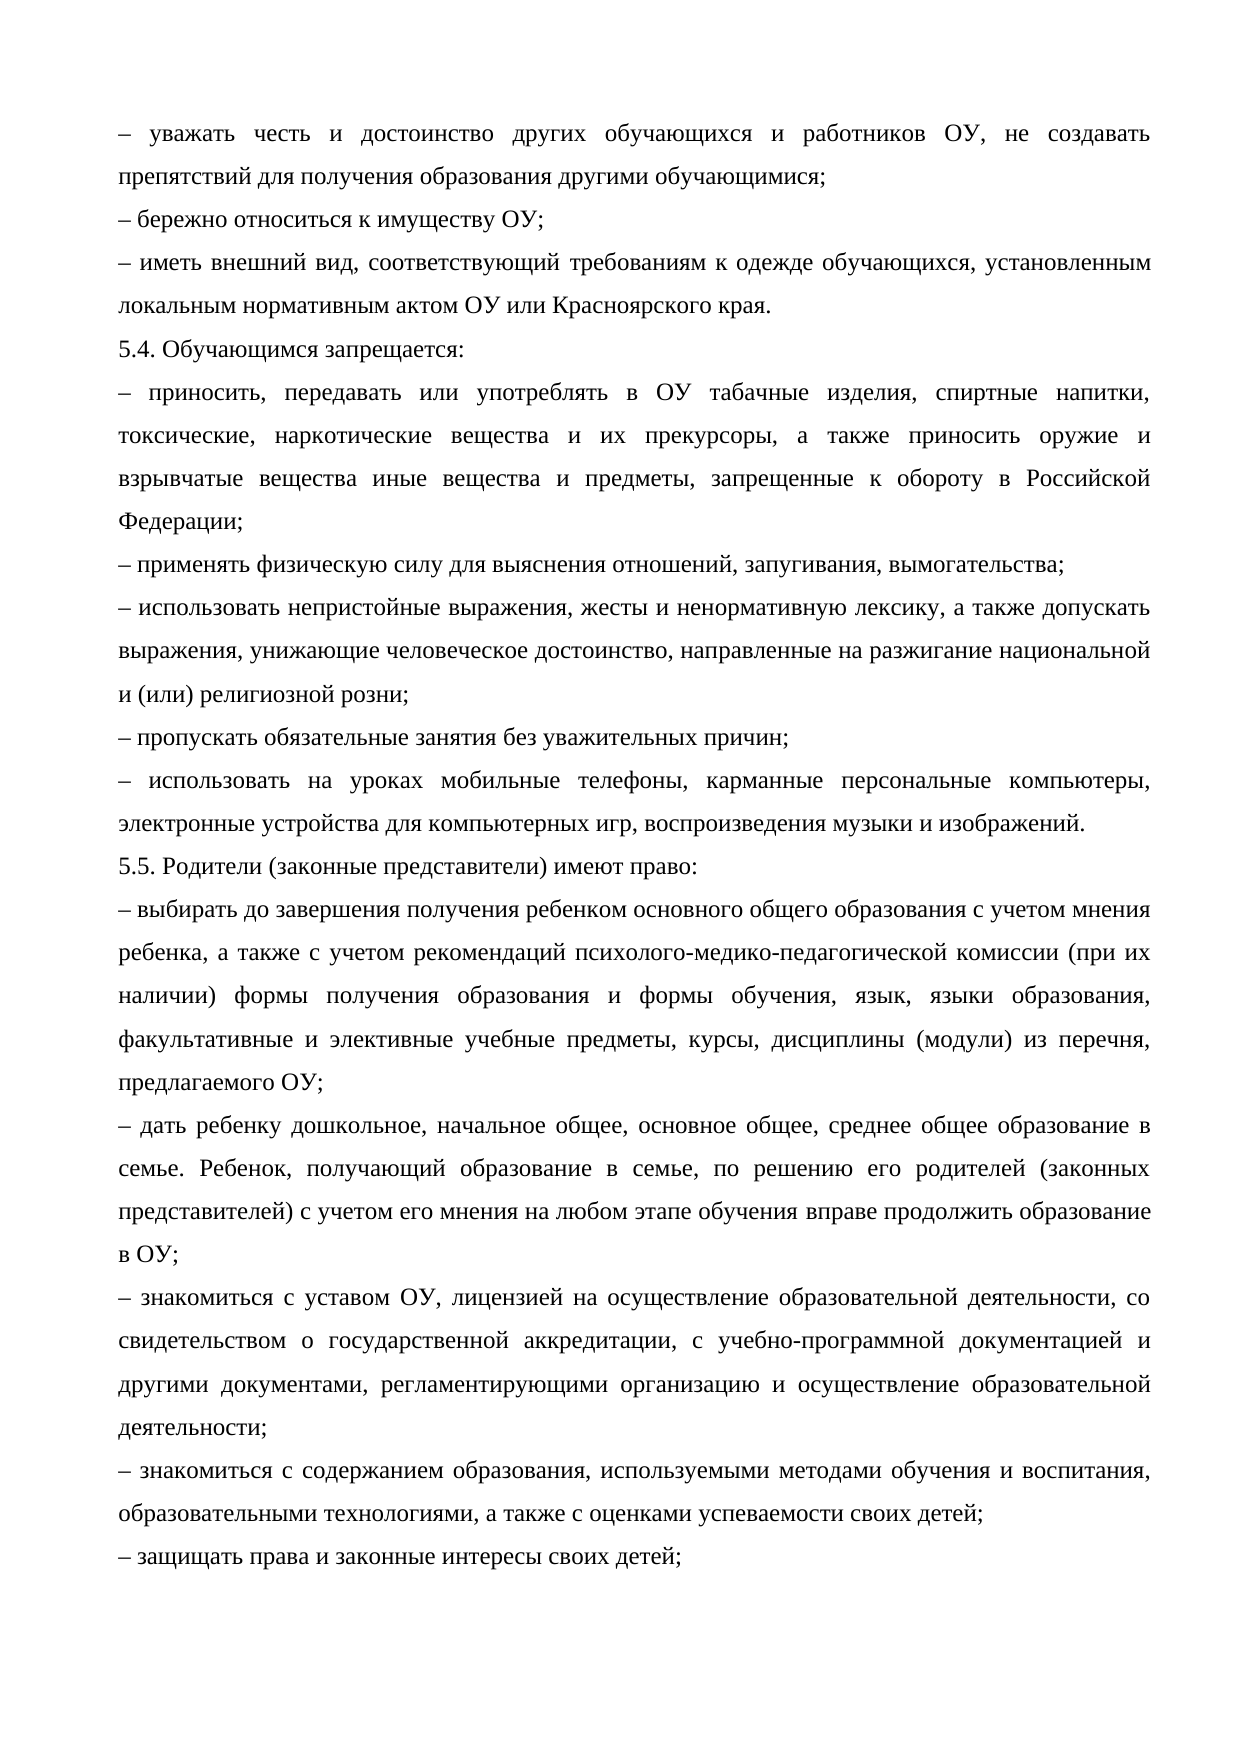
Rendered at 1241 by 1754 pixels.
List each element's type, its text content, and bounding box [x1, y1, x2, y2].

text – защищать права и законные интересы своих детей; [118, 1541, 1152, 1570]
text – иметь внешний вид, соответствующий требованиям к одежде обучающихся, установленным локальным нормативным актом ОУ или Красноярского края. [118, 247, 1152, 319]
text – использовать на уроках мобильные телефоны, карманные персональные компьютеры, электронные устройства для компьютерных игр, воспроизведения музыки и изображений. [118, 765, 1152, 837]
list – использовать непристойные выражения, жесты и ненормативную лексику, а также допускать выражения, унижающие человеческое достоинство, направленные на разжигание национальной и (или) религиозной розни; [118, 592, 1152, 707]
text – дать ребенку дошкольное, начальное общее, основное общее, среднее общее образование в семье. Ребенок, получающий образование в семье, по решению его родителей (законных представителей) с учетом его мнения на любом этапе обучения вправе продолжить образование в ОУ; [118, 1110, 1152, 1268]
text – бережно относиться к имуществу ОУ; [118, 204, 1152, 233]
list – пропускать обязательные занятия без уважительных причин; [118, 722, 1152, 751]
list – приносить, передавать или употреблять в ОУ табачные изделия, спиртные напитки, токсические, наркотические вещества и их прекурсоры, а также приносить оружие и взрывчатые вещества иные вещества и предметы, запрещенные к обороту в Российской Федерации; [118, 377, 1152, 535]
text 5.4. Обучающимся запрещается: [118, 334, 1152, 362]
text 5.5. Родители (законные представители) имеют право: [118, 851, 1152, 880]
text – выбирать до завершения получения ребенком основного общего образования с учетом мнения ребенка, а также с учетом рекомендаций психолого-медико-педагогической комиссии (при их наличии) формы получения образования и формы обучения, язык, языки образования, факультативные и элективные учебные предметы, курсы, дисциплины (модули) из перечня, предлагаемого ОУ; [118, 894, 1152, 1096]
text – уважать честь и достоинство других обучающихся и работников ОУ, не создавать препятствий для получения образования другими обучающимися; [118, 118, 1152, 190]
text – знакомиться с уставом ОУ, лицензией на осуществление образовательной деятельности, со свидетельством о государственной аккредитации, с учебно-программной документацией и другими документами, регламентирующими организацию и осуществление образовательной деятельности; [118, 1282, 1152, 1441]
list – применять физическую силу для выяснения отношений, запугивания, вымогательства; [118, 549, 1152, 578]
text – знакомиться с содержанием образования, используемыми методами обучения и воспитания, образовательными технологиями, а также с оценками успеваемости своих детей; [118, 1455, 1152, 1527]
